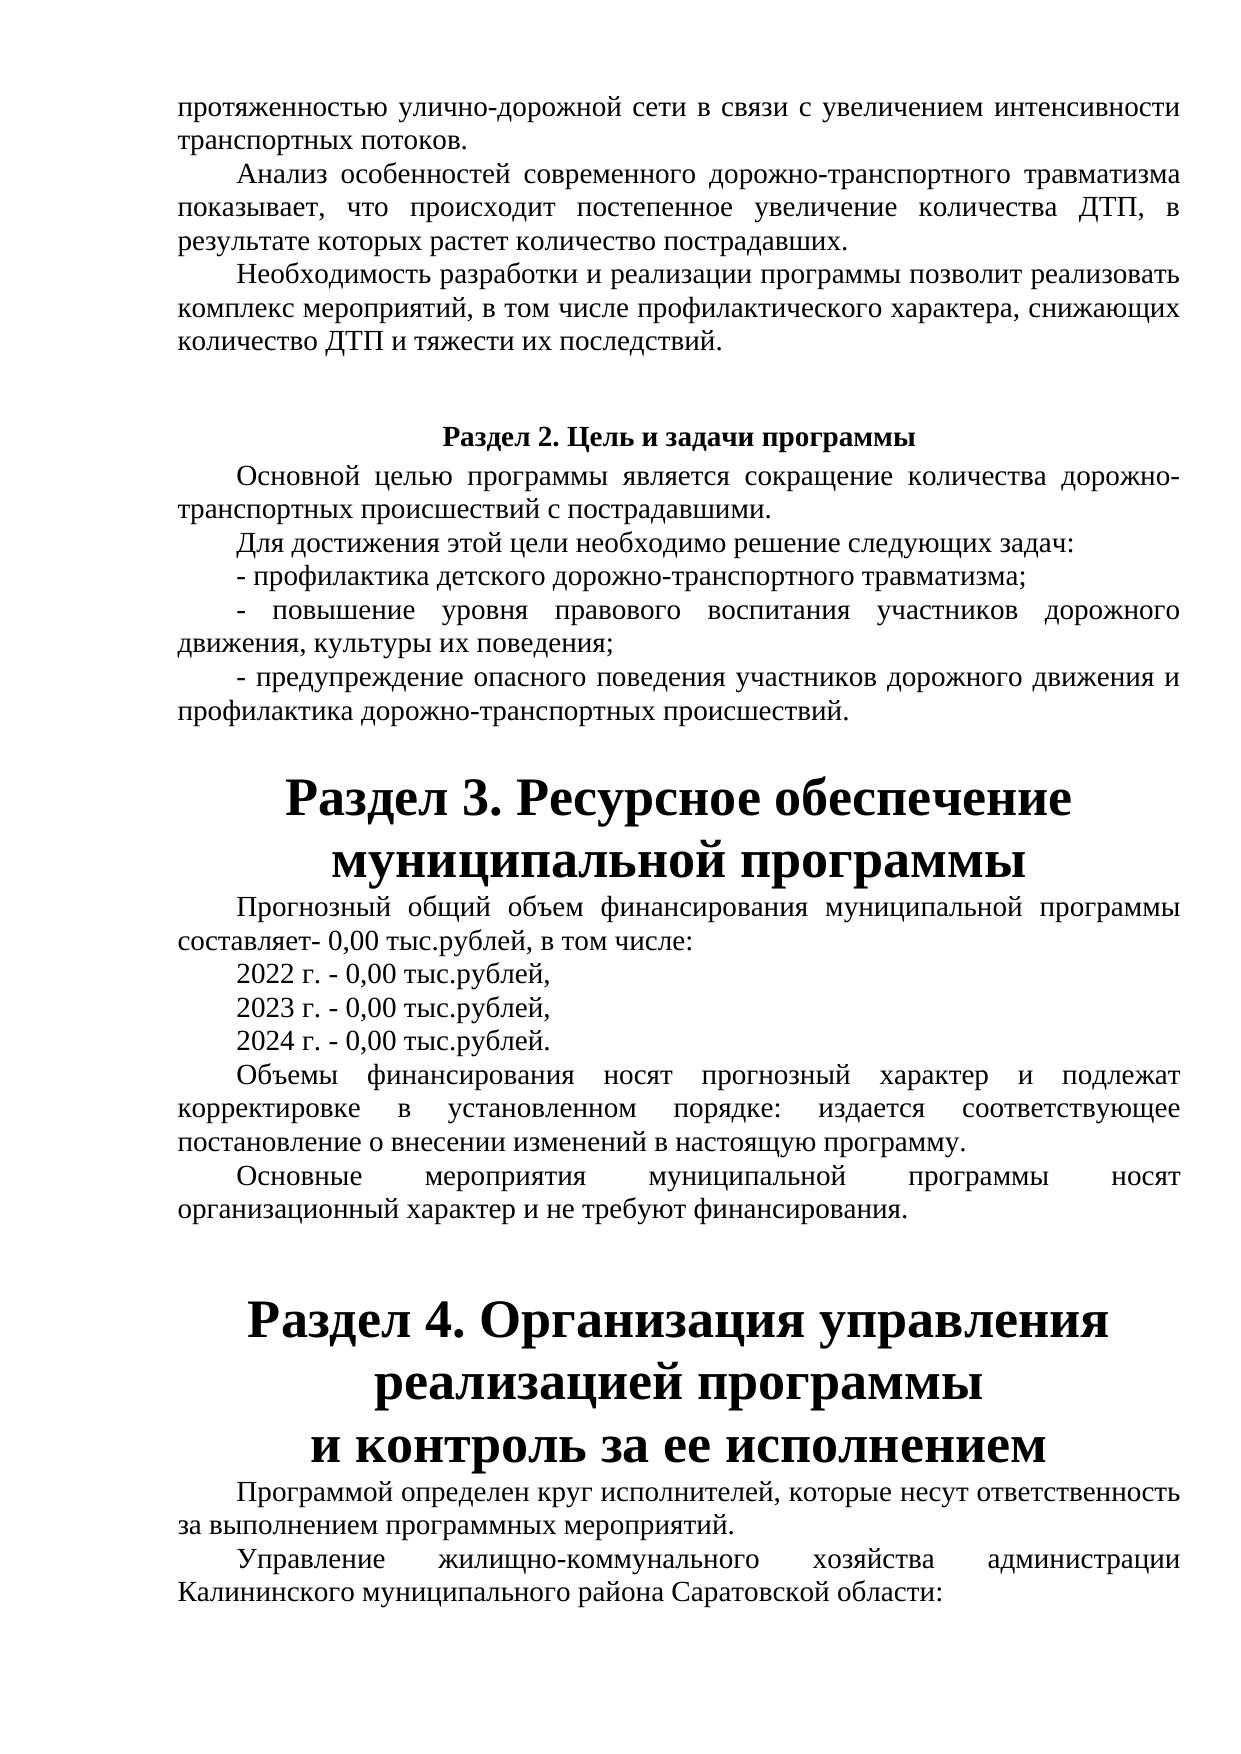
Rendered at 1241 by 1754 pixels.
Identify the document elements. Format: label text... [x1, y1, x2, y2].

text Основной целью программы является сокращение количества дорожно-транспортных происшествий с пострадавшими. [177, 458, 1181, 525]
text Для достижения этой цели необходимо решение следующих задач: [177, 525, 1181, 558]
subtitle Раздел 4. Организация управления реализацией программы [177, 1287, 1181, 1412]
text Необходимость разработки и реализации программы позволит реализовать комплекс мероприятий, в том числе профилактического характера, снижающих количество ДТП и тяжести их последствий. [177, 256, 1181, 357]
subtitle и контроль за ее исполнением [177, 1412, 1181, 1474]
text Прогнозный общий объем финансирования муниципальной программы составляет- 0,00 тыс.рублей, в том числе: [177, 889, 1181, 956]
text - предупреждение опасного поведения участников дорожного движения и профилактика дорожно-транспортных происшествий. [177, 659, 1181, 726]
text 2024 г. - 0,00 тыс.рублей. [177, 1023, 1181, 1057]
text Объемы финансирования носят прогнозный характер и подлежат корректировке в установленном порядке: издается соответствующее постановление о внесении изменений в настоящую программу. [177, 1057, 1181, 1158]
text 2022 г. - 0,00 тыс.рублей, [177, 956, 1181, 990]
text - повышение уровня правового воспитания участников дорожного движения, культуры их поведения; [177, 592, 1181, 659]
text Управление жилищно-коммунального хозяйства администрации Калининского муниципального района Саратовской области: [177, 1541, 1181, 1608]
text Раздел 2. Цель и задачи программы [177, 419, 1181, 453]
text - профилактика детского дорожно-транспортного травматизма; [177, 558, 1181, 592]
text Основные мероприятия муниципальной программы носят организационный характер и не требуют финансирования. [177, 1158, 1181, 1225]
subtitle Раздел 3. Ресурсное обеспечение муниципальной программы [177, 765, 1181, 889]
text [177, 89, 1181, 156]
text Программой определен круг исполнителей, которые несут ответственность за выполнением программных мероприятий. [177, 1474, 1181, 1541]
text Анализ особенностей современного дорожно-транспортного травматизма показывает, что происходит постепенное увеличение количества ДТП, в результате которых растет количество пострадавших. [177, 156, 1181, 256]
text 2023 г. - 0,00 тыс.рублей, [177, 990, 1181, 1023]
